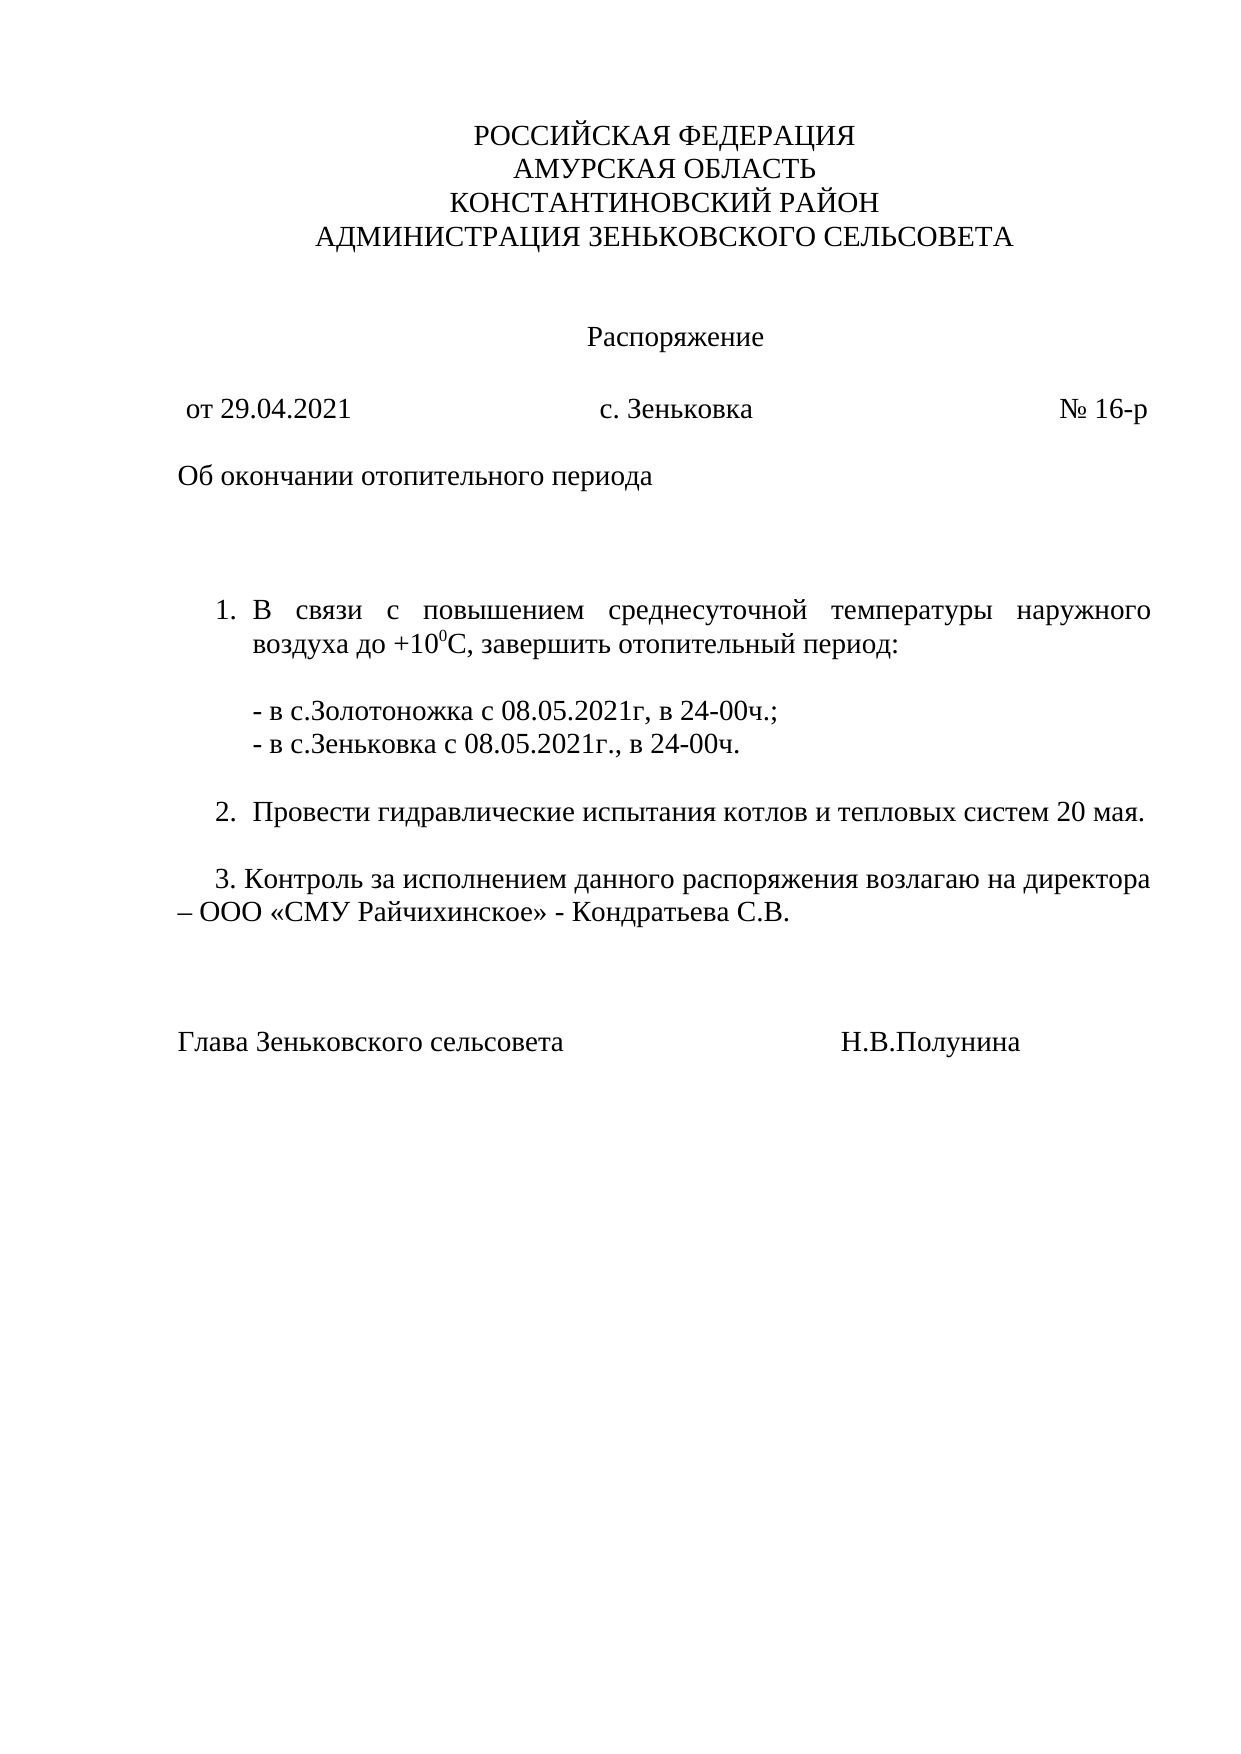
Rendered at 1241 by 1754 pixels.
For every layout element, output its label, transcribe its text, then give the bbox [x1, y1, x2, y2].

text Об окончании отопительного периода [177, 458, 1152, 492]
list Провести гидравлические испытания котлов и тепловых систем 20 мая. [215, 794, 1152, 827]
text АДМИНИСТРАЦИЯ ЗЕНЬКОВСКОГО СЕЛЬСОВЕТА [177, 219, 1152, 252]
text АМУРСКАЯ ОБЛАСТЬ [177, 152, 1152, 185]
list В связи с повышением среднесуточной температуры наружного воздуха до +100С, завершить отопительный период: [215, 592, 1152, 659]
list - в с.Золотоножка с 08.05.2021г, в 24-00ч.; [252, 693, 1152, 727]
text РОССИЙСКАЯ ФЕДЕРАЦИЯ [177, 118, 1152, 152]
text 3. Контроль за исполнением данного распоряжения возлагаю на директора – ООО «СМУ Райчихинское» - Кондратьева С.В. [177, 861, 1152, 928]
text Глава Зеньковского сельсовета Н.В.Полунина [177, 1024, 1152, 1057]
text КОНСТАНТИНОВСКИЙ РАЙОН [177, 185, 1152, 219]
text Распоряжение [177, 319, 1152, 353]
text от 29.04.2021 с. Зеньковка № 16-р [177, 391, 1152, 425]
list - в с.Зеньковка с 08.05.2021г., в 24-00ч. [252, 727, 1152, 760]
